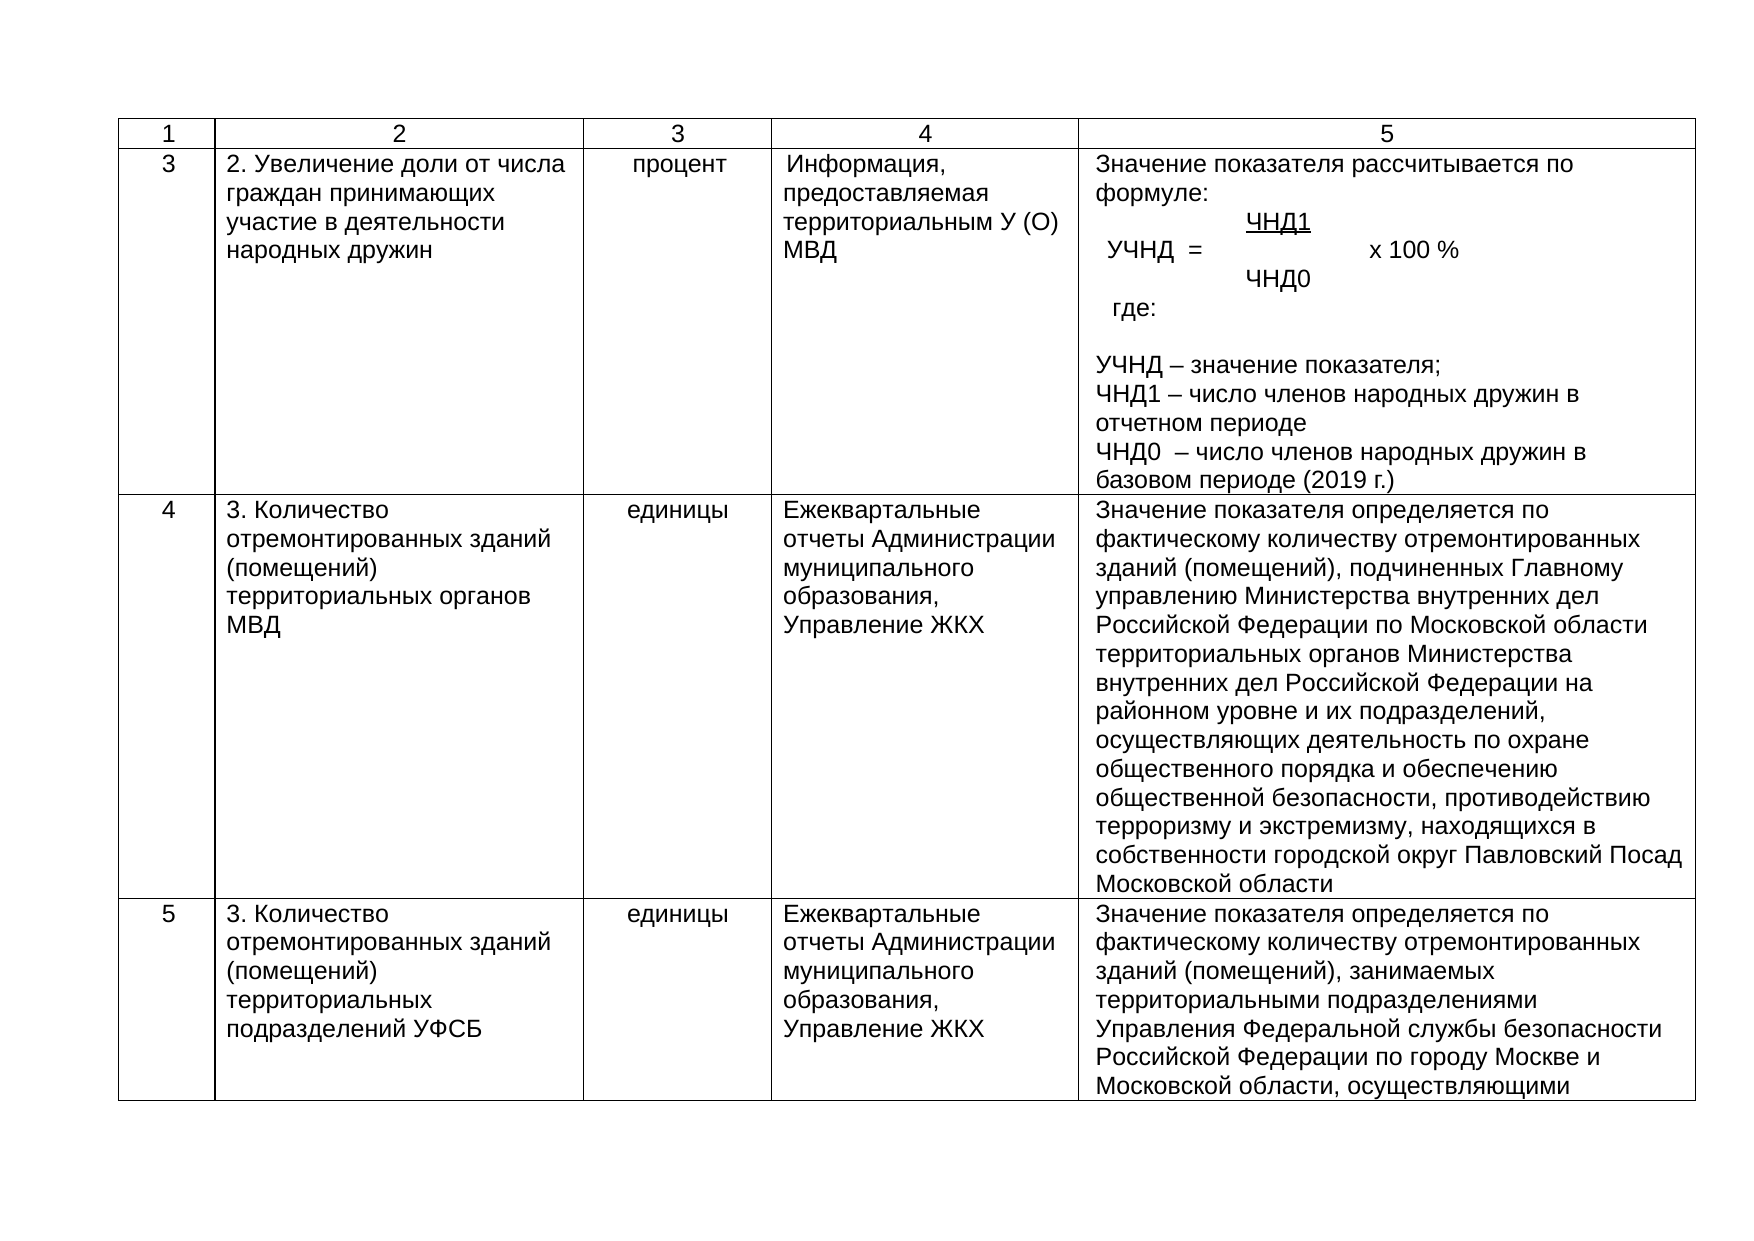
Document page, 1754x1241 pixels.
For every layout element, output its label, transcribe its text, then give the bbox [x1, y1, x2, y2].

table_header 3 [584, 119, 771, 148]
table_cell 5 [119, 899, 214, 1100]
table_cell 3 [119, 149, 214, 494]
table_cell 2. Увеличение доли от числа граждан принимающих участие в деятельности народных дружин [216, 149, 583, 494]
table_header 5 [1079, 119, 1695, 148]
table_cell 4 [119, 495, 214, 897]
table_header 2 [216, 119, 583, 148]
table_cell процент [584, 149, 771, 494]
table_header 4 [772, 119, 1078, 148]
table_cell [1079, 899, 1695, 1100]
table_cell Ежеквартальные отчеты Администрации муниципального образования, Управление ЖКХ [772, 495, 1078, 897]
table_cell Значение показателя определяется по фактическому количеству отремонтированных зданий (помещений), подчиненных Главному управлению Министерства внутренних дел Российской Федерации по Московской области территориальных органов Министерства внутренних дел Российской Федерации на районном уровне и их подразделений, осуществляющих деятельность по охране общественного порядка и обеспечению общественной безопасности, противодействию терроризму и экстремизму, находящихся в собственности городской округ Павловский Посад Московской области [1079, 495, 1695, 897]
table_cell Информация, предоставляемая территориальным У (О) МВД [772, 149, 1078, 494]
table_header 1 [119, 119, 214, 148]
table_cell 3. Количество отремонтированных зданий (помещений) территориальных органов МВД [216, 495, 583, 897]
table_cell единицы [584, 899, 771, 1100]
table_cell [216, 899, 583, 1100]
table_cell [772, 899, 1078, 1100]
table_cell Значение показателя рассчитывается по формуле: УЧНД – значение показателя; ЧНД1 – число членов народных дружин в отчетном периоде ЧНД0 – число членов народных дружин в базовом периоде (2019 г.) [1079, 149, 1695, 494]
table_cell единицы [584, 495, 771, 897]
